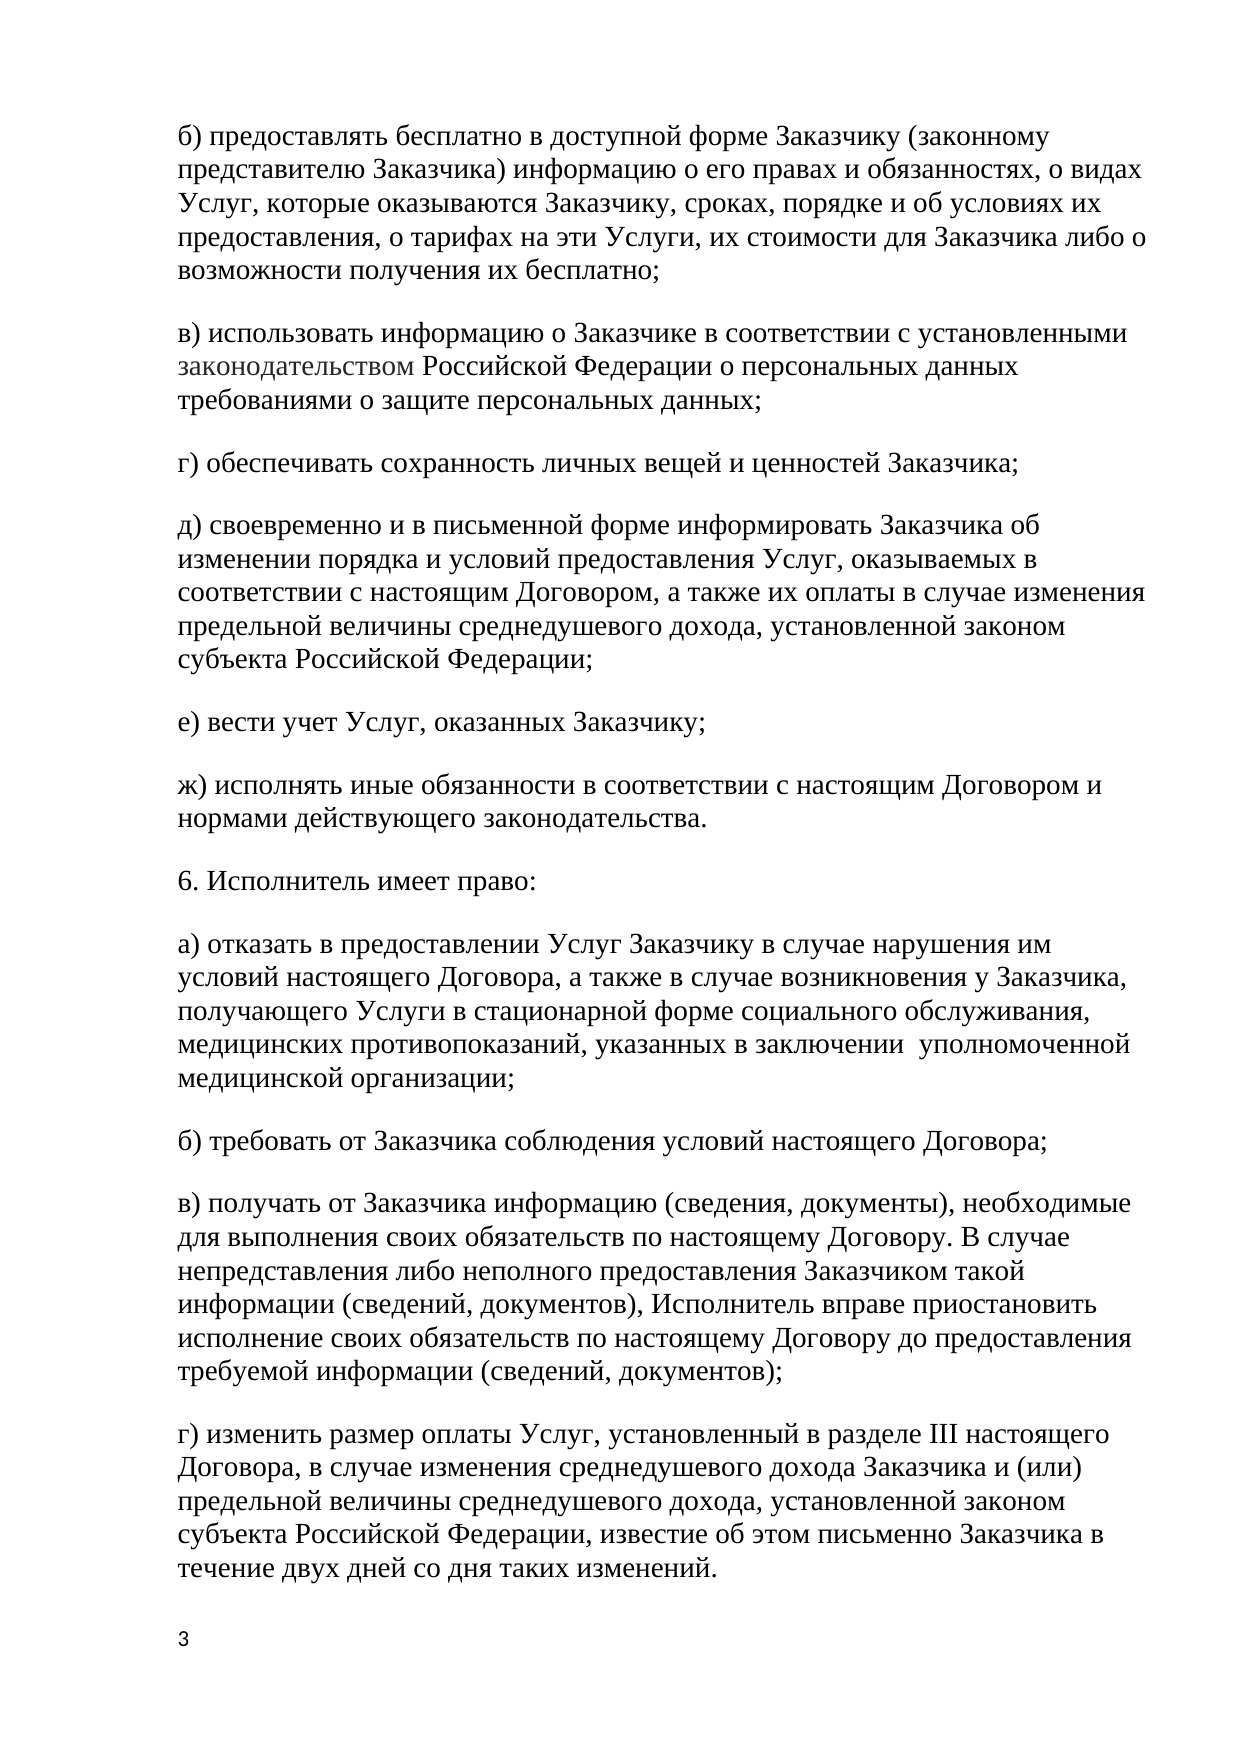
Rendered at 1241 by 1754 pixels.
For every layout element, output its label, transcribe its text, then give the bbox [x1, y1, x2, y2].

text в) получать от Заказчика информацию (сведения, документы), необходимые для выполнения своих обязательств по настоящему Договору. В случае непредставления либо неполного предоставления Заказчиком такой информации (сведений, документов), Исполнитель вправе приостановить исполнение своих обязательств по настоящему Договору до предоставления требуемой информации (сведений, документов); [177, 1186, 1152, 1387]
text д) своевременно и в письменной форме информировать Заказчика об изменении порядка и условий предоставления Услуг, оказываемых в соответствии с настоящим Договором, а также их оплаты в случае изменения предельной величины среднедушевого дохода, установленной законом субъекта Российской Федерации; [177, 507, 1152, 675]
text б) предоставлять бесплатно в доступной форме Заказчику (законному представителю Заказчика) информацию о его правах и обязанностях, о видах Услуг, которые оказываются Заказчику, сроках, порядке и об условиях их предоставления, о тарифах на эти Услуги, их стоимости для Заказчика либо о возможности получения их бесплатно; [177, 118, 1152, 286]
text в) использовать информацию о Заказчике в соответствии с установленными законодательством Российской Федерации о персональных данных требованиями о защите персональных данных; [177, 315, 1152, 416]
text 6. Исполнитель имеет право: [177, 863, 1152, 897]
text б) требовать от Заказчика соблюдения условий настоящего Договора; [177, 1123, 1152, 1156]
text г) обеспечивать сохранность личных вещей и ценностей Заказчика; [177, 445, 1152, 478]
text г) изменить размер оплаты Услуг, установленный в разделе III настоящего Договора, в случае изменения среднедушевого дохода Заказчика и (или) предельной величины среднедушевого дохода, установленной законом субъекта Российской Федерации, известие об этом письменно Заказчика в течение двух дней со дня таких изменений. [177, 1416, 1152, 1584]
text ж) исполнять иные обязанности в соответствии с настоящим Договором и нормами действующего законодательства. [177, 767, 1152, 834]
text а) отказать в предоставлении Услуг Заказчику в случае нарушения им условий настоящего Договора, а также в случае возникновения у Заказчика, получающего Услуги в стационарной форме социального обслуживания, медицинских противопоказаний, указанных в заключении уполномоченной медицинской организации; [177, 926, 1152, 1094]
text е) вести учет Услуг, оказанных Заказчику; [177, 704, 1152, 738]
